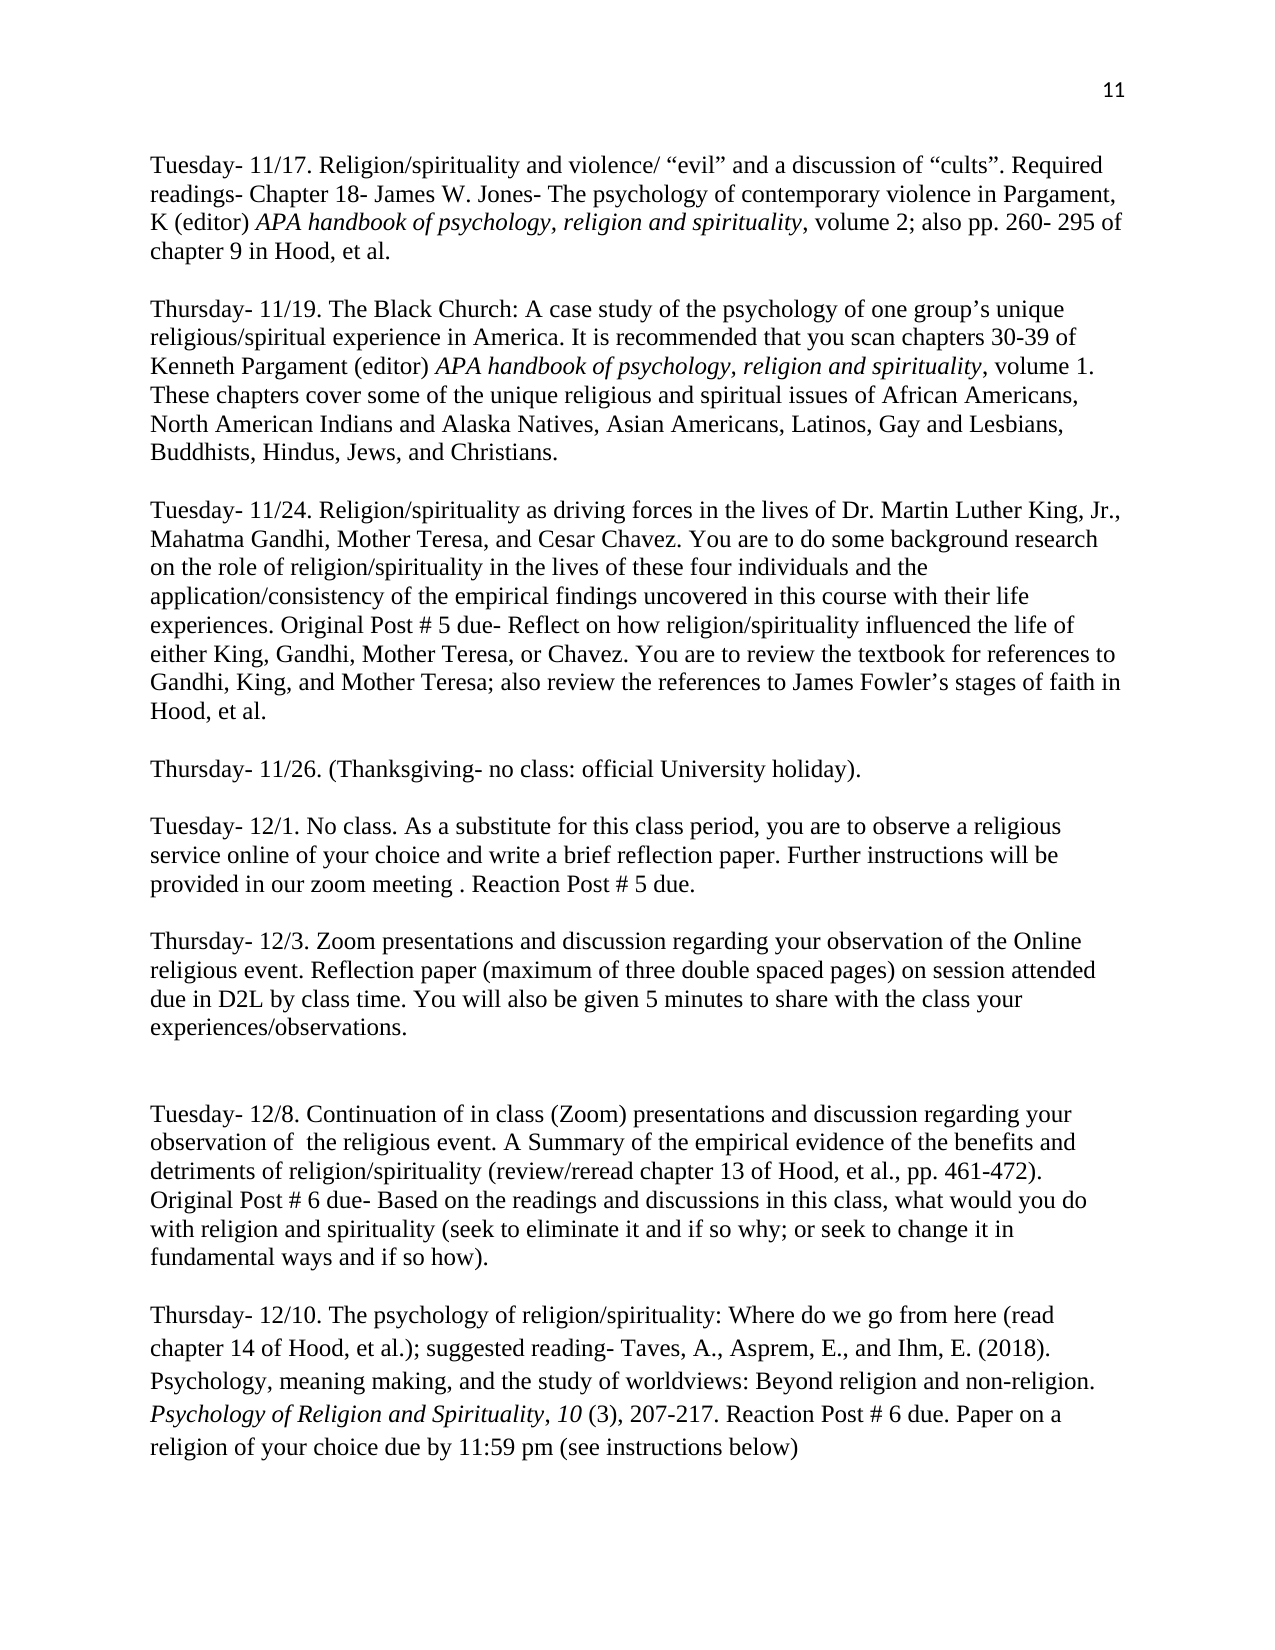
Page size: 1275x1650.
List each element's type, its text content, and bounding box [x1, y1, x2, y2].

text Tuesday- 12/1. No class. As a substitute for this class period, you are to observe a religious service online of your choice and write a brief reflection paper. Further instructions will be provided in our zoom meeting . Reaction Post # 5 due. [150, 811, 1125, 897]
text Thursday- 11/19. The Black Church: A case study of the psychology of one group’s unique religious/spiritual experience in America. It is recommended that you scan chapters 30-39 of Kenneth Pargament (editor) APA handbook of psychology, religion and spirituality, volume 1. These chapters cover some of the unique religious and spiritual issues of African Americans, North American Indians and Alaska Natives, Asian Americans, Latinos, Gay and Lesbians, Buddhists, Hindus, Jews, and Christians. [150, 294, 1125, 466]
text Tuesday- 11/24. Religion/spirituality as driving forces in the lives of Dr. Martin Luther King, Jr., Mahatma Gandhi, Mother Teresa, and Cesar Chavez. You are to do some background research on the role of religion/spirituality in the lives of these four individuals and the application/consistency of the empirical findings uncovered in this course with their life experiences. Original Post # 5 due- Reflect on how religion/spirituality influenced the life of either King, Gandhi, Mother Teresa, or Chavez. You are to review the textbook for references to Gandhi, King, and Mother Teresa; also review the references to James Fowler’s stages of faith in Hood, et al. [150, 495, 1125, 725]
text Thursday- 12/10. The psychology of religion/spirituality: Where do we go from here (read chapter 14 of Hood, et al.); suggested reading- Taves, A., Asprem, E., and Ihm, E. (2018). Psychology, meaning making, and the study of worldviews: Beyond religion and non-religion. Psychology of Religion and Spirituality, 10 (3), 207-217. Reaction Post # 6 due. Paper on a religion of your choice due by 11:59 pm (see instructions below) [150, 1300, 1125, 1461]
text Thursday- 12/3. Zoom presentations and discussion regarding your observation of the Online religious event. Reflection paper (maximum of three double spaced pages) on session attended due in D2L by class time. You will also be given 5 minutes to share with the class your experiences/observations. [150, 926, 1125, 1041]
text Thursday- 11/26. (Thanksgiving- no class: official University holiday). [150, 754, 1125, 782]
text Tuesday- 11/17. Religion/spirituality and violence/ “evil” and a discussion of “cults”. Required readings- Chapter 18- James W. Jones- The psychology of contemporary violence in Pargament, K (editor) APA handbook of psychology, religion and spirituality, volume 2; also pp. 260- 295 of chapter 9 in Hood, et al. [150, 150, 1125, 265]
text Tuesday- 12/8. Continuation of in class (Zoom) presentations and discussion regarding your observation of the religious event. A Summary of the empirical evidence of the benefits and detriments of religion/spirituality (review/reread chapter 13 of Hood, et al., pp. 461-472). Original Post # 6 due- Based on the readings and discussions in this class, what would you do with religion and spirituality (seek to eliminate it and if so why; or seek to change it in fundamental ways and if so how). [150, 1099, 1125, 1271]
